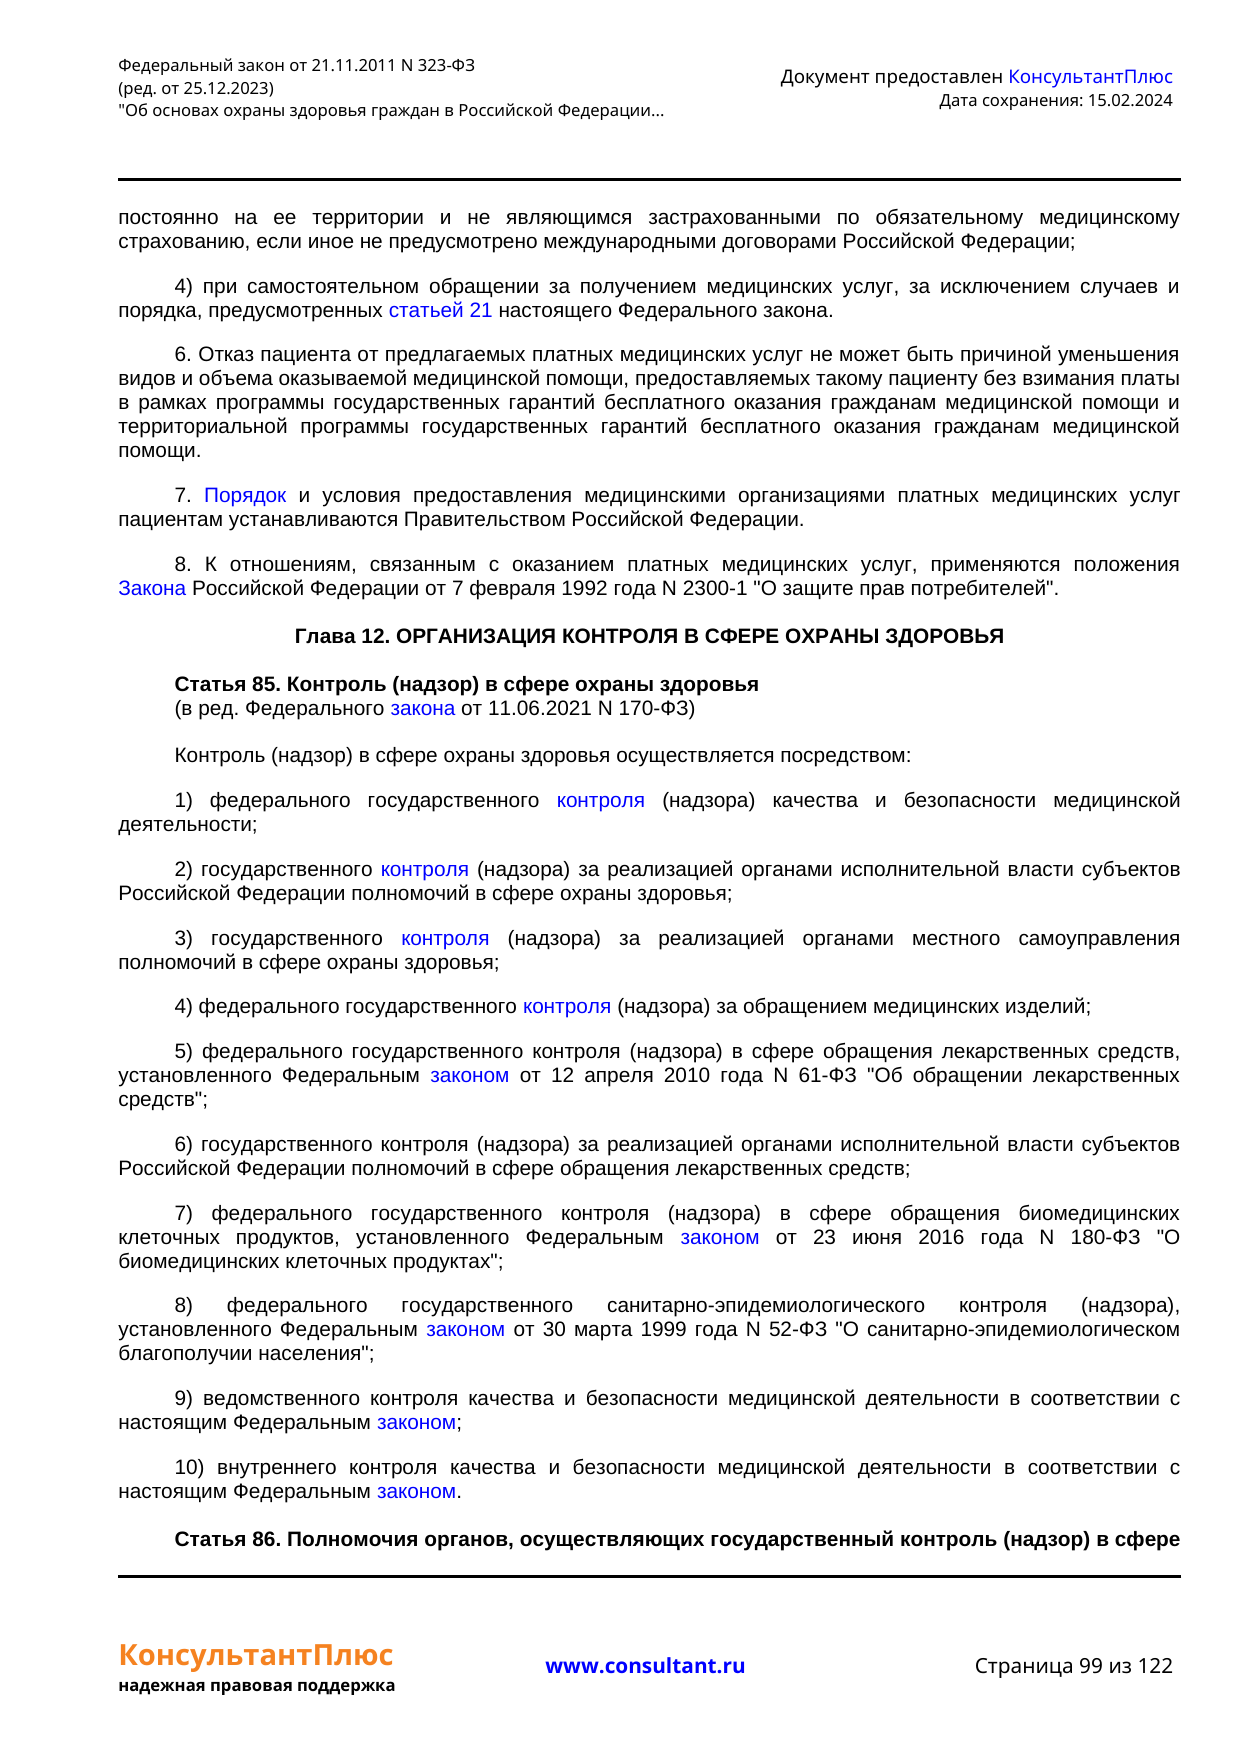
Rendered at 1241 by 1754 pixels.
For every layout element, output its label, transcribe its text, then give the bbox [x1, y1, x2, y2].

text 5) федерального государственного контроля (надзора) в сфере обращения лекарственных средств, установленного Федеральным законом от 12 апреля 2010 года N 61-ФЗ "Об обращении лекарственных средств"; [118, 1039, 1181, 1111]
text 4) федерального государственного контроля (надзора) за обращением медицинских изделий; [118, 994, 1181, 1018]
text 8. К отношениям, связанным с оказанием платных медицинских услуг, применяются положения Закона Российской Федерации от 7 февраля 1992 года N 2300-1 "О защите прав потребителей". [118, 552, 1181, 599]
title Статья 85. Контроль (надзор) в сфере охраны здоровья [118, 671, 1181, 695]
text 7) федерального государственного контроля (надзора) в сфере обращения биомедицинских клеточных продуктов, установленного Федеральным законом от 23 июня 2016 года N 180-ФЗ "О биомедицинских клеточных продуктах"; [118, 1201, 1181, 1272]
text 9) ведомственного контроля качества и безопасности медицинской деятельности в соответствии с настоящим Федеральным законом; [118, 1386, 1181, 1434]
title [118, 1527, 1181, 1551]
text (в ред. Федерального закона от 11.06.2021 N 170-ФЗ) [118, 695, 1181, 719]
text 4) при самостоятельном обращении за получением медицинских услуг, за исключением случаев и порядка, предусмотренных статьей 21 настоящего Федерального закона. [118, 273, 1181, 321]
text 8) федерального государственного санитарно-эпидемиологического контроля (надзора), установленного Федеральным законом от 30 марта 1999 года N 52-ФЗ "О санитарно-эпидемиологическом благополучии населения"; [118, 1293, 1181, 1365]
text 7. Порядок и условия предоставления медицинскими организациями платных медицинских услуг пациентам устанавливаются Правительством Российской Федерации. [118, 483, 1181, 531]
text 6. Отказ пациента от предлагаемых платных медицинских услуг не может быть причиной уменьшения видов и объема оказываемой медицинской помощи, предоставляемых такому пациенту без взимания платы в рамках программы государственных гарантий бесплатного оказания гражданам медицинской помощи и территориальной программы государственных гарантий бесплатного оказания гражданам медицинской помощи. [118, 342, 1181, 462]
text 2) государственного контроля (надзора) за реализацией органами исполнительной власти субъектов Российской Федерации полномочий в сфере охраны здоровья; [118, 857, 1181, 905]
text 6) государственного контроля (надзора) за реализацией органами исполнительной власти субъектов Российской Федерации полномочий в сфере обращения лекарственных средств; [118, 1132, 1181, 1180]
text 10) внутреннего контроля качества и безопасности медицинской деятельности в соответствии с настоящим Федеральным законом. [118, 1455, 1181, 1503]
text 1) федерального государственного контроля (надзора) качества и безопасности медицинской деятельности; [118, 788, 1181, 836]
text Контроль (надзор) в сфере охраны здоровья осуществляется посредством: [118, 743, 1181, 767]
title Глава 12. ОРГАНИЗАЦИЯ КОНТРОЛЯ В СФЕРЕ ОХРАНЫ ЗДОРОВЬЯ [118, 623, 1181, 647]
text 3) государственного контроля (надзора) за реализацией органами местного самоуправления полномочий в сфере охраны здоровья; [118, 926, 1181, 973]
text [118, 205, 1181, 253]
